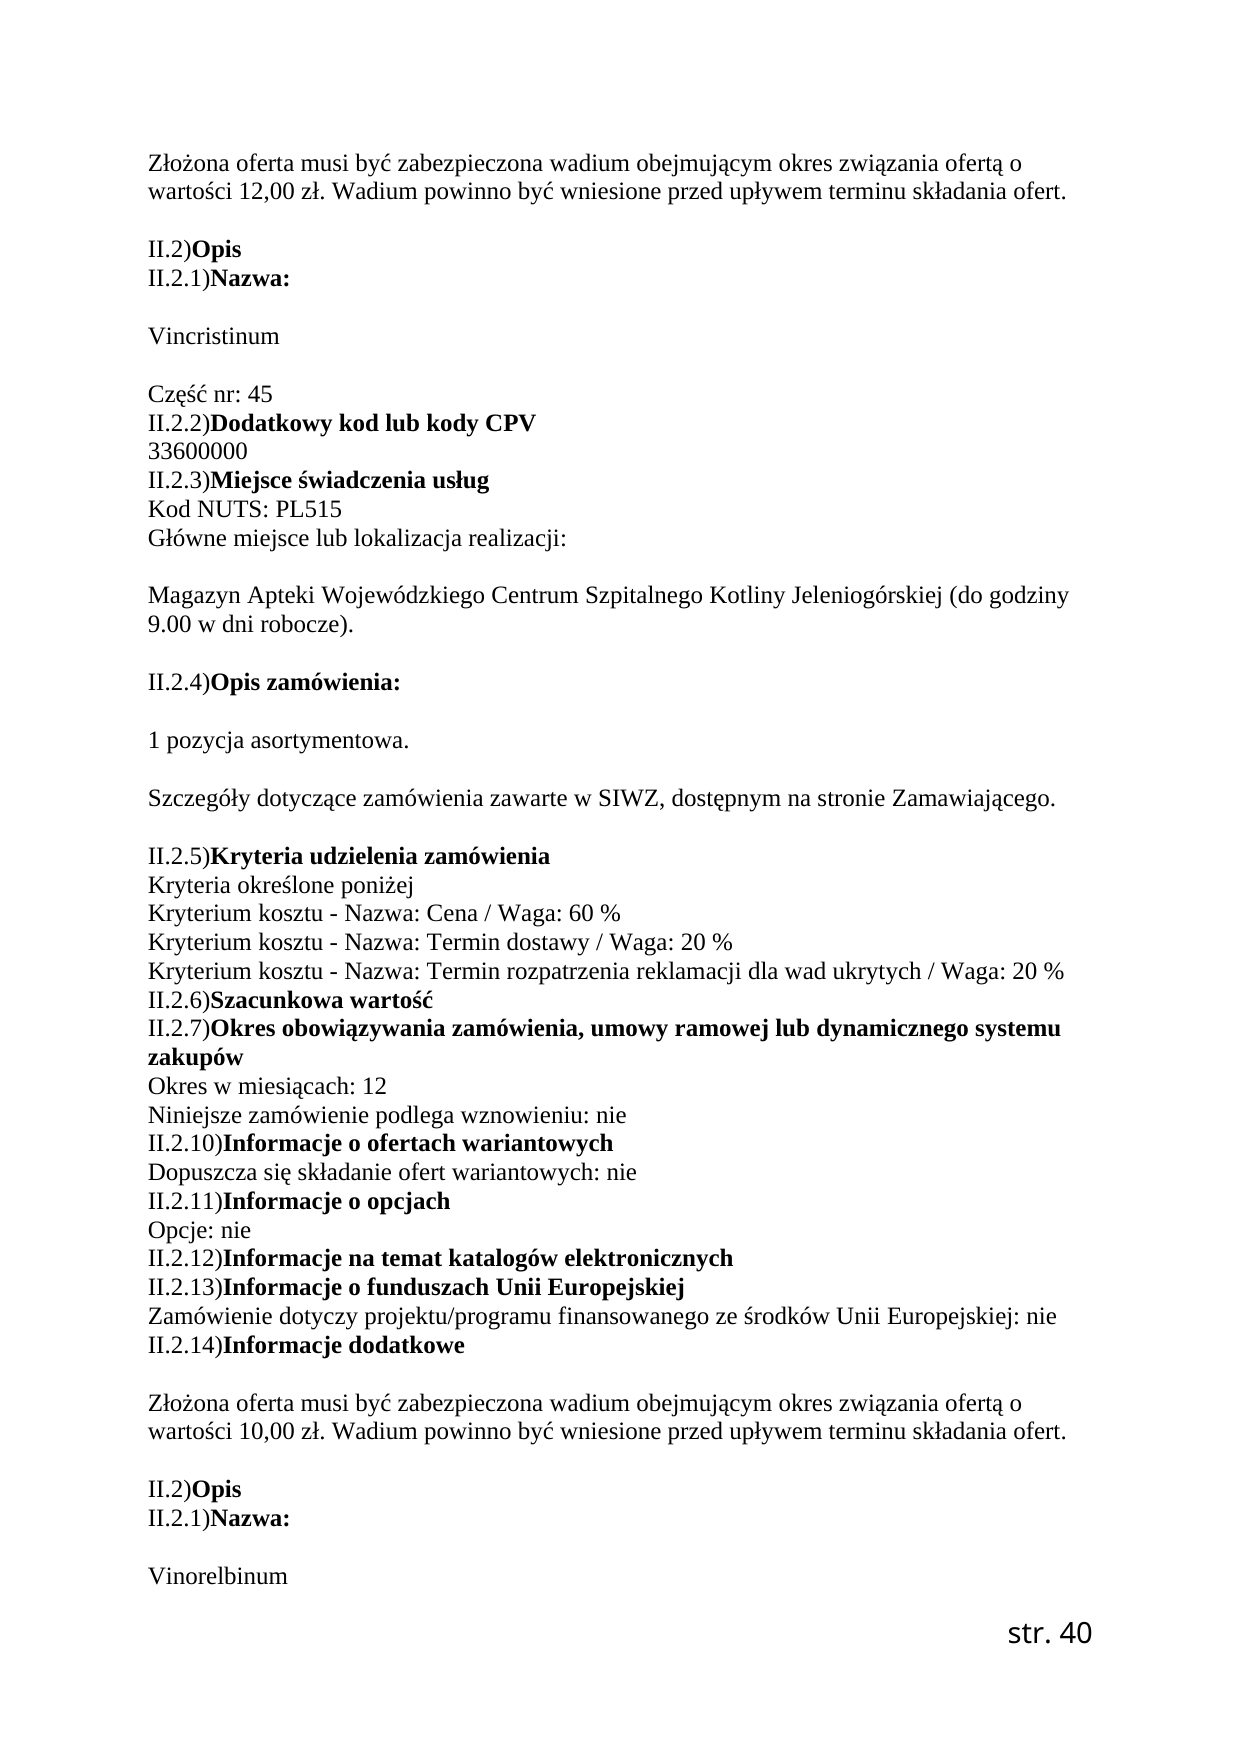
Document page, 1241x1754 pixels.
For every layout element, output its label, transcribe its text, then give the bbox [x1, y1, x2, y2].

text II.2.12)Informacje na temat katalogów elektronicznych [148, 1243, 1093, 1272]
text II.2.4)Opis zamówienia: [148, 667, 1093, 696]
text Kryterium kosztu - Nazwa: Cena / Waga: 60 % [148, 898, 1093, 927]
text II.2.3)Miejsce świadczenia usług [148, 465, 1093, 494]
text Kryterium kosztu - Nazwa: Termin dostawy / Waga: 20 % [148, 927, 1093, 956]
text II.2.11)Informacje o opcjach [148, 1186, 1093, 1215]
text II.2.13)Informacje o funduszach Unii Europejskiej [148, 1272, 1093, 1301]
text Okres w miesiącach: 12 [148, 1071, 1093, 1100]
text Zamówienie dotyczy projektu/programu finansowanego ze środków Unii Europejskiej: nie [148, 1301, 1093, 1330]
text II.2.14)Informacje dodatkowe [148, 1330, 1093, 1358]
text Złożona oferta musi być zabezpieczona wadium obejmującym okres związania ofertą o wartości 12,00 zł. Wadium powinno być wniesione przed upływem terminu składania ofert. [148, 148, 1093, 205]
text Złożona oferta musi być zabezpieczona wadium obejmującym okres związania ofertą o wartości 10,00 zł. Wadium powinno być wniesione przed upływem terminu składania ofert. [148, 1388, 1093, 1445]
text II.2)Opis [148, 1474, 1093, 1503]
text II.2.6)Szacunkowa wartość [148, 985, 1093, 1013]
text Vinorelbinum [148, 1561, 1093, 1590]
text II.2.2)Dodatkowy kod lub kody CPV [148, 408, 1093, 436]
text Magazyn Apteki Wojewódzkiego Centrum Szpitalnego Kotliny Jeleniogórskiej (do godziny 9.00 w dni robocze). [148, 581, 1093, 638]
text Kryterium kosztu - Nazwa: Termin rozpatrzenia reklamacji dla wad ukrytych / Waga: 20 % [148, 956, 1093, 985]
text 1 pozycja asortymentowa. [148, 725, 1093, 754]
text Dopuszcza się składanie ofert wariantowych: nie [148, 1157, 1093, 1186]
text Niniejsze zamówienie podlega wznowieniu: nie [148, 1100, 1093, 1128]
text Kod NUTS: PL515 [148, 494, 1093, 523]
text II.2.10)Informacje o ofertach wariantowych [148, 1128, 1093, 1157]
text Kryteria określone poniżej [148, 870, 1093, 898]
text II.2)Opis [148, 234, 1093, 263]
text II.2.1)Nazwa: [148, 263, 1093, 292]
text II.2.7)Okres obowiązywania zamówienia, umowy ramowej lub dynamicznego systemu zakupów [148, 1013, 1093, 1071]
text Główne miejsce lub lokalizacja realizacji: [148, 523, 1093, 551]
text Opcje: nie [148, 1215, 1093, 1243]
text II.2.1)Nazwa: [148, 1503, 1093, 1532]
text Część nr: 45 [148, 379, 1093, 408]
text Szczegóły dotyczące zamówienia zawarte w SIWZ, dostępnym na stronie Zamawiającego. [148, 783, 1093, 812]
text 33600000 [148, 436, 1093, 465]
text II.2.5)Kryteria udzielenia zamówienia [148, 841, 1093, 870]
text Vincristinum [148, 321, 1093, 350]
